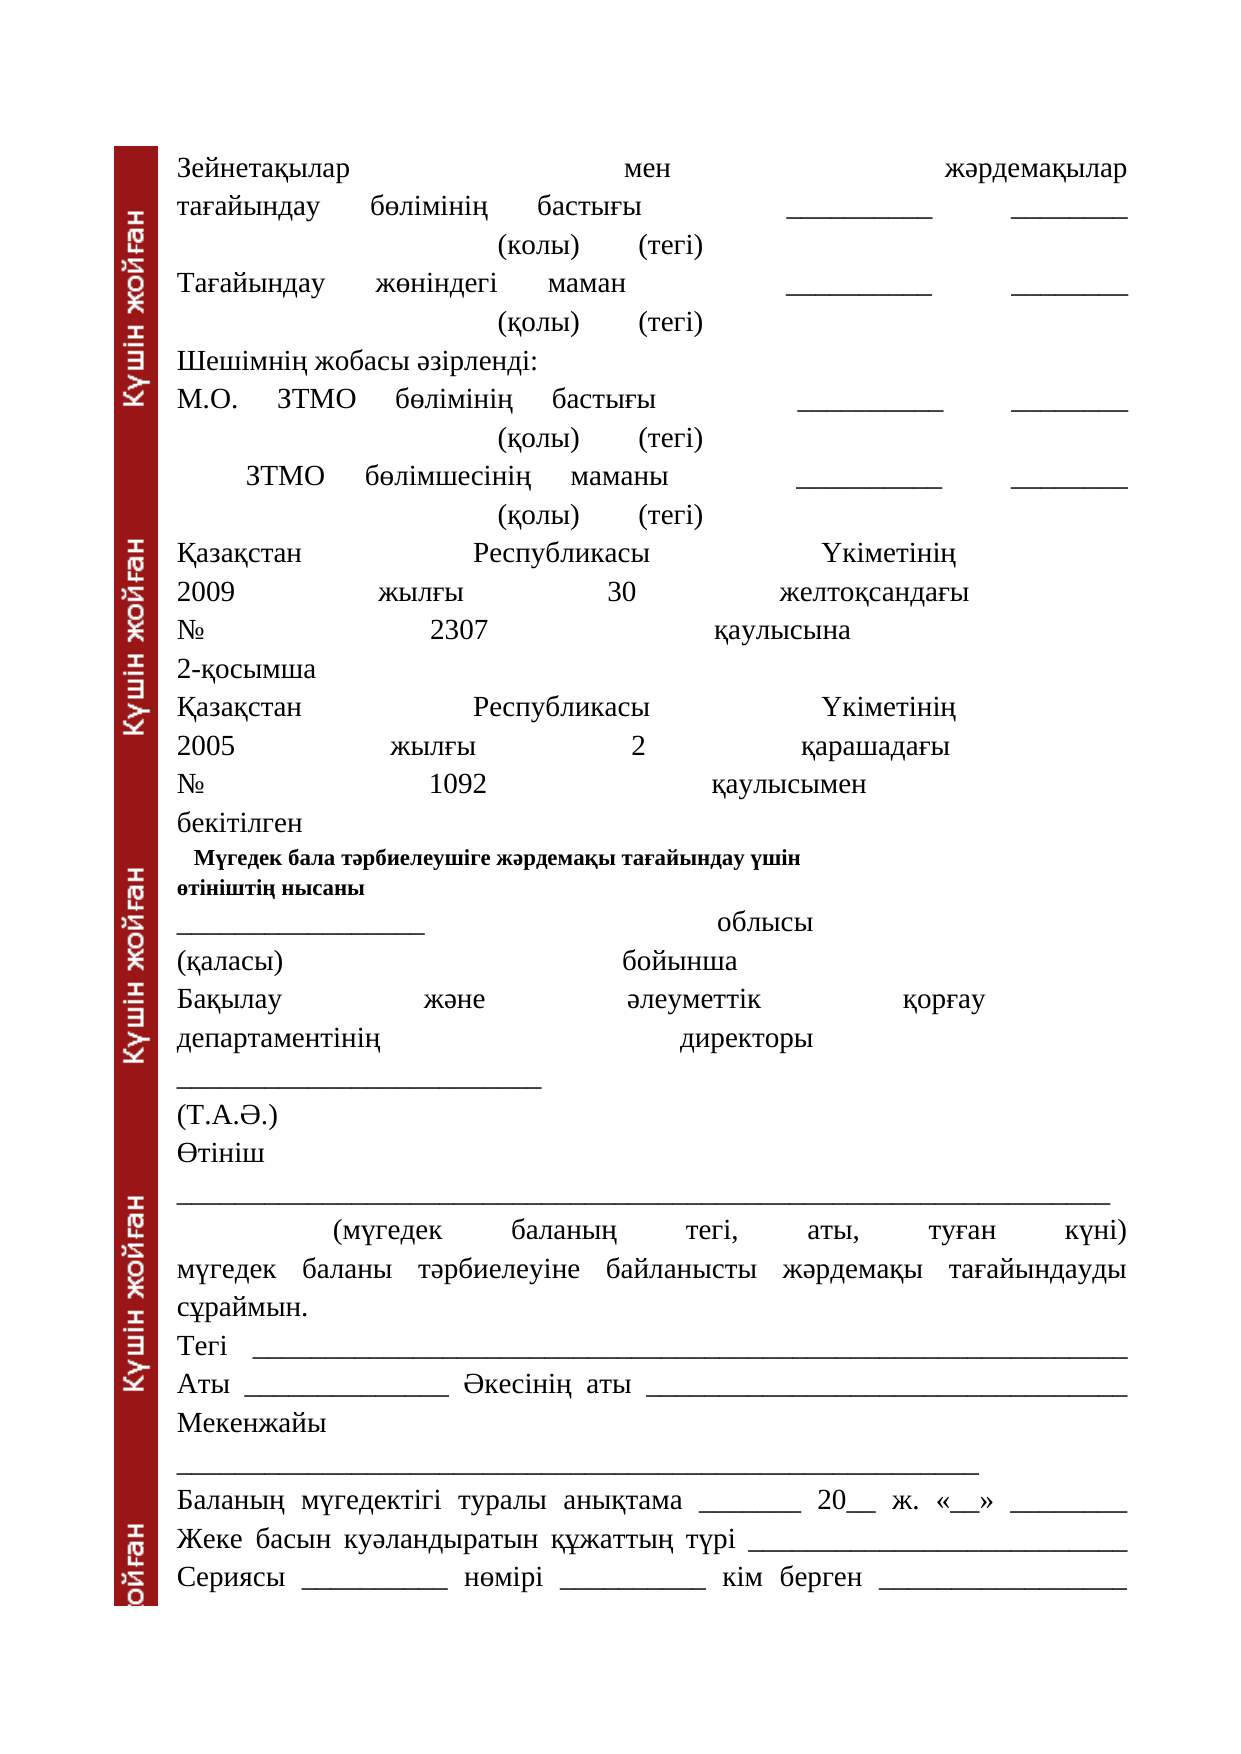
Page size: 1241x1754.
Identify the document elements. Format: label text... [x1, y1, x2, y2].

picture [114, 1130, 158, 1135]
picture [114, 900, 158, 904]
text Тағайындау жөніндегі маман __________ ________ (қолы) (тегі) [112, 266, 1128, 338]
picture [114, 684, 158, 689]
text ЗТМО бөлімшесінің маманы __________ ________ (қолы) (тегі) [112, 458, 1128, 530]
text Қазақстан Республикасы Үкіметінің 2005 жылғы 2 қарашадағы № 1092 қаулысымен бекітілген [112, 689, 1128, 839]
text М.О. ЗТМО бөлімінің бастығы __________ ________ (қолы) (тегі) [112, 381, 1128, 453]
picture [114, 1169, 158, 1174]
picture [114, 839, 158, 844]
text Қазақстан Республикасы Үкіметінің 2009 жылғы 30 желтоқсандағы № 2307 қаулысына 2-қосымша [112, 535, 1128, 684]
picture [114, 146, 158, 150]
picture [114, 376, 158, 381]
picture [114, 453, 158, 458]
text Шешімнің жобасы әзірленді: [112, 343, 1128, 376]
picture [114, 530, 158, 535]
text _________________ облысы (қаласы) бойынша Бақылау және әлеуметтік қорғау департаментінің директоры _________________________ (Т.А.Ә.) [112, 904, 1128, 1130]
text Зейнетақылар мен жәрдемақылар тағайындау бөлімінің бастығы __________ ________ (колы) (тегі) [112, 150, 1128, 261]
text Өтініш [112, 1135, 1128, 1169]
picture [114, 1593, 158, 1606]
text Мүгедек бала тәрбиелеушіге жәрдемақы тағайындау үшін өтініштің нысаны [112, 844, 1128, 900]
picture [114, 338, 158, 343]
picture [114, 261, 158, 266]
